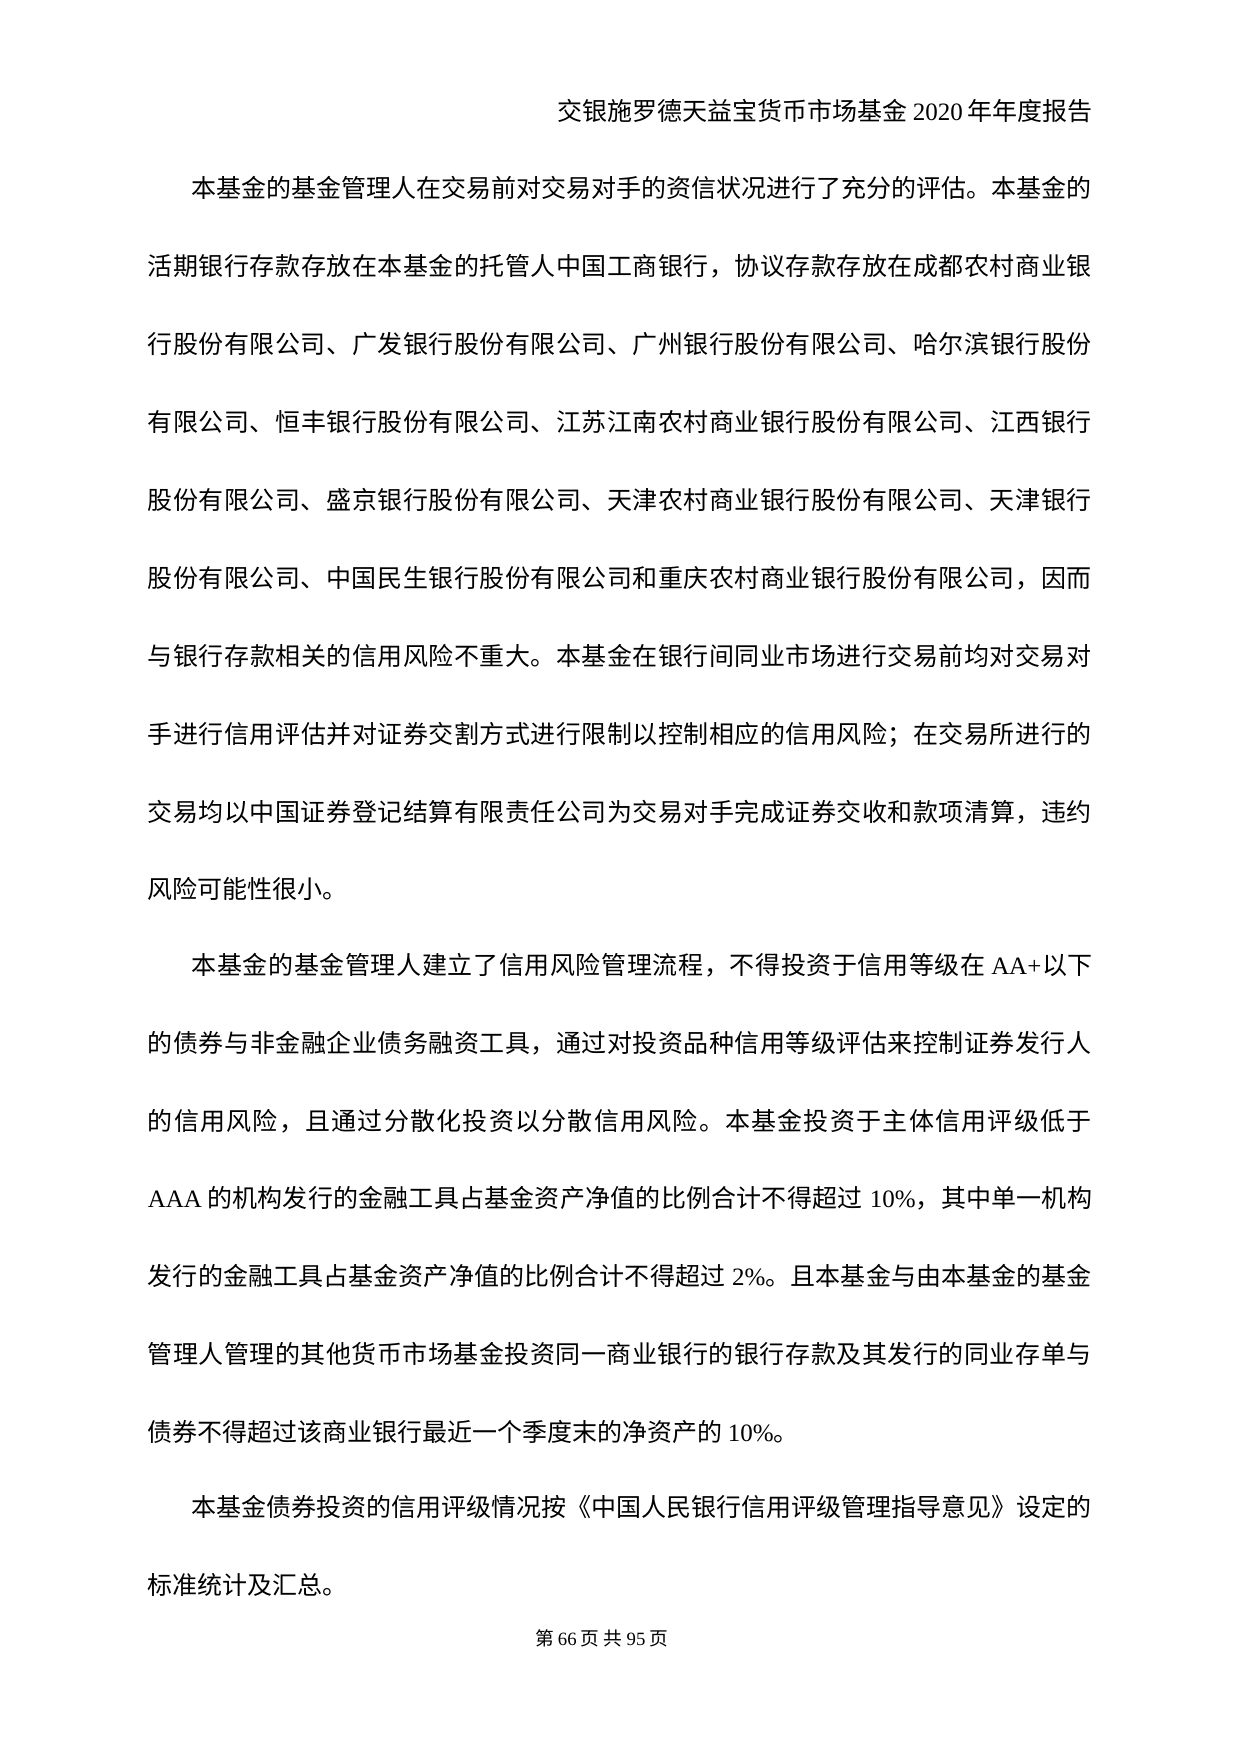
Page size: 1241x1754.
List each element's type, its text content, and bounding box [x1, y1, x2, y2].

text 本基金的基金管理人建立了信用风险管理流程，不得投资于信用等级在AA+以下的债券与非金融企业债务融资工具，通过对投资品种信用等级评估来控制证券发行人的信用风险，且通过分散化投资以分散信用风险。本基金投资于主体信用评级低于AAA的机构发行的金融工具占基金资产净值的比例合计不得超过10%，其中单一机构发行的金融工具占基金资产净值的比例合计不得超过2%。且本基金与由本基金的基金管理人管理的其他货币市场基金投资同一商业银行的银行存款及其发行的同业存单与债券不得超过该商业银行最近一个季度末的净资产的10%。 [148, 931, 1092, 1463]
text 本基金的基金管理人在交易前对交易对手的资信状况进行了充分的评估。本基金的活期银行存款存放在本基金的托管人中国工商银行，协议存款存放在成都农村商业银行股份有限公司、广发银行股份有限公司、广州银行股份有限公司、哈尔滨银行股份有限公司、恒丰银行股份有限公司、江苏江南农村商业银行股份有限公司、江西银行股份有限公司、盛京银行股份有限公司、天津农村商业银行股份有限公司、天津银行股份有限公司、中国民生银行股份有限公司和重庆农村商业银行股份有限公司，因而与银行存款相关的信用风险不重大。本基金在银行间同业市场进行交易前均对交易对手进行信用评估并对证券交割方式进行限制以控制相应的信用风险；在交易所进行的交易均以中国证券登记结算有限责任公司为交易对手完成证券交收和款项清算，违约风险可能性很小。 [148, 154, 1092, 921]
text 本基金债券投资的信用评级情况按《中国人民银行信用评级管理指导意见》设定的标准统计及汇总。 [148, 1473, 1092, 1616]
